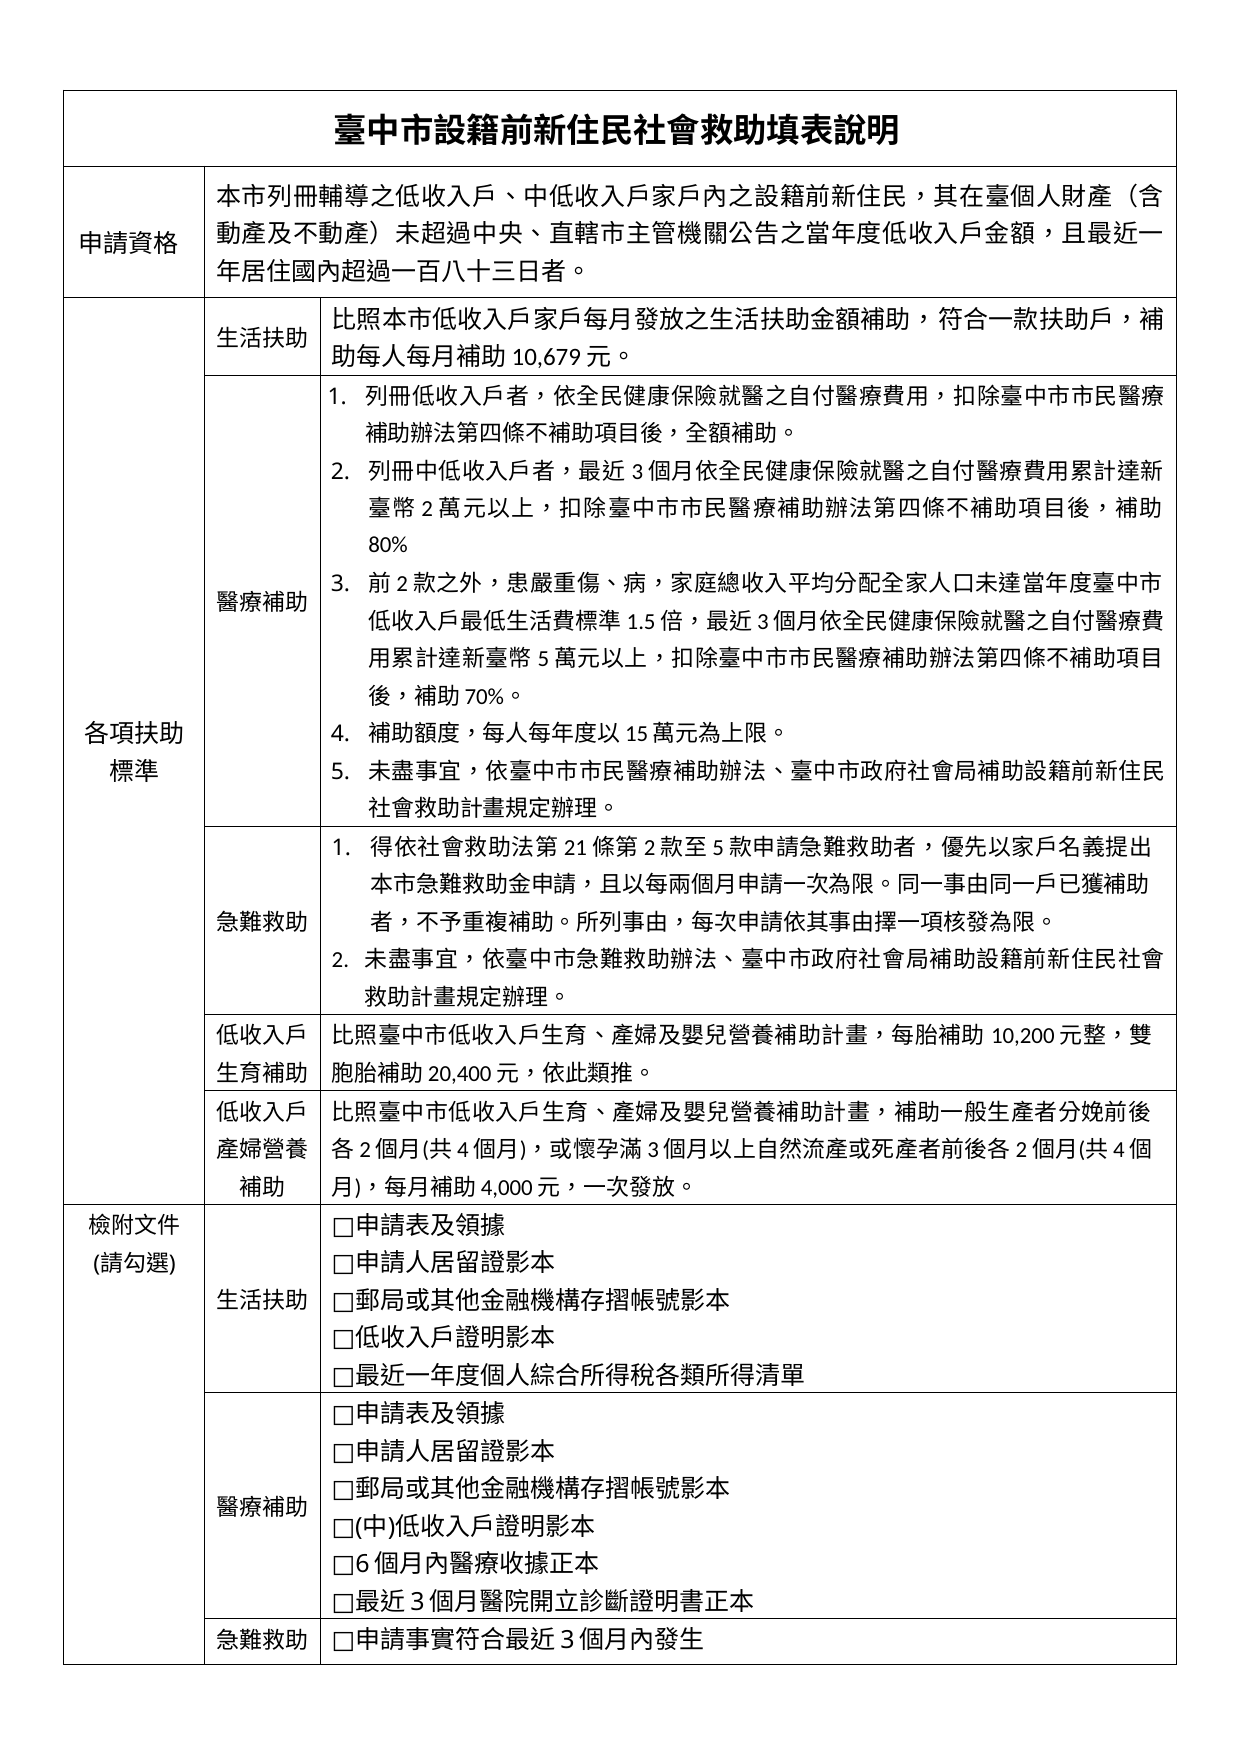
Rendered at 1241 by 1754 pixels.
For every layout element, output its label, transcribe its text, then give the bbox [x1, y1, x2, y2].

table_cell 低收入戶產婦營養補助 [205, 1091, 320, 1204]
table_cell 比照臺中市低收入戶生育、產婦及嬰兒營養補助計畫，補助一般生產者分娩前後各2個月(共4個月)，或懷孕滿3個月以上自然流產或死產者前後各2個月(共4個月)，每月補助4,000元，一次發放。 [321, 1091, 1176, 1204]
table_cell 醫療補助 [205, 376, 320, 826]
table_cell 急難救助 [205, 827, 320, 1014]
table_header 臺中市設籍前新住民社會救助填表說明 [64, 91, 1176, 166]
table_cell 檢附文件 (請勾選) [64, 1205, 204, 1663]
table_cell 生活扶助 [205, 298, 320, 374]
table_cell □申請表及領據 □申請人居留證影本 □郵局或其他金融機構存摺帳號影本 □低收入戶證明影本 □最近一年度個人綜合所得稅各類所得清單 [321, 1205, 1176, 1392]
table_cell 比照本市低收入戶家戶每月發放之生活扶助金額補助，符合一款扶助戶，補助每人每月補助10,679元。 [321, 298, 1176, 374]
table_cell 列冊低收入戶者，依全民健康保險就醫之自付醫療費用，扣除臺中市市民醫療補助辦法第四條不補助項目後，全額補助。 列冊中低收入戶者，最近3個月依全民健康保險就醫之自付醫療費用累計達新臺幣2萬元以上，扣除臺中市市民醫療補助辦法第四條不補助項目後，補助80% 前2款之外，患嚴重傷、病，家庭總收入平均分配全家人口未達當年度臺中市低收入戶最低生活費標準1.5倍，最近3個月依全民健康保險就醫之自付醫療費用累計達新臺幣5萬元以上，扣除臺中市市民醫療補助辦法第四條不補助項目後，補助70%。 補助額度，每人每年度以15萬元為上限。 未盡事宜，依臺中市市民醫療補助辦法、臺中市政府社會局補助設籍前新住民社會救助計畫規定辦理。 [321, 376, 1176, 826]
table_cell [321, 1619, 1176, 1663]
table_cell 各項扶助標準 [64, 298, 204, 1204]
table_cell 急難救助 [205, 1619, 320, 1663]
table_cell 低收入戶生育補助 [205, 1015, 320, 1090]
table_cell □申請表及領據 □申請人居留證影本 □郵局或其他金融機構存摺帳號影本 □(中)低收入戶證明影本 □6個月內醫療收據正本 □最近3個月醫院開立診斷證明書正本 [321, 1393, 1176, 1618]
table_cell 醫療補助 [205, 1393, 320, 1618]
table_cell 本市列冊輔導之低收入戶、中低收入戶家戶內之設籍前新住民，其在臺個人財產（含動產及不動產）未超過中央、直轄市主管機關公告之當年度低收入戶金額，且最近一年居住國內超過一百八十三日者。 [205, 167, 1176, 297]
table_cell 比照臺中市低收入戶生育、產婦及嬰兒營養補助計畫，每胎補助10,200元整，雙胞胎補助20,400元，依此類推。 [321, 1015, 1176, 1090]
table_cell 申請資格 [64, 167, 204, 297]
table_cell 生活扶助 [205, 1205, 320, 1392]
table_cell 得依社會救助法第21條第2款至5款申請急難救助者，優先以家戶名義提出本市急難救助金申請，且以每兩個月申請一次為限。同一事由同一戶已獲補助者，不予重複補助。所列事由，每次申請依其事由擇一項核發為限。 未盡事宜，依臺中市急難救助辦法、臺中市政府社會局補助設籍前新住民社會救助計畫規定辦理。 [321, 827, 1176, 1014]
